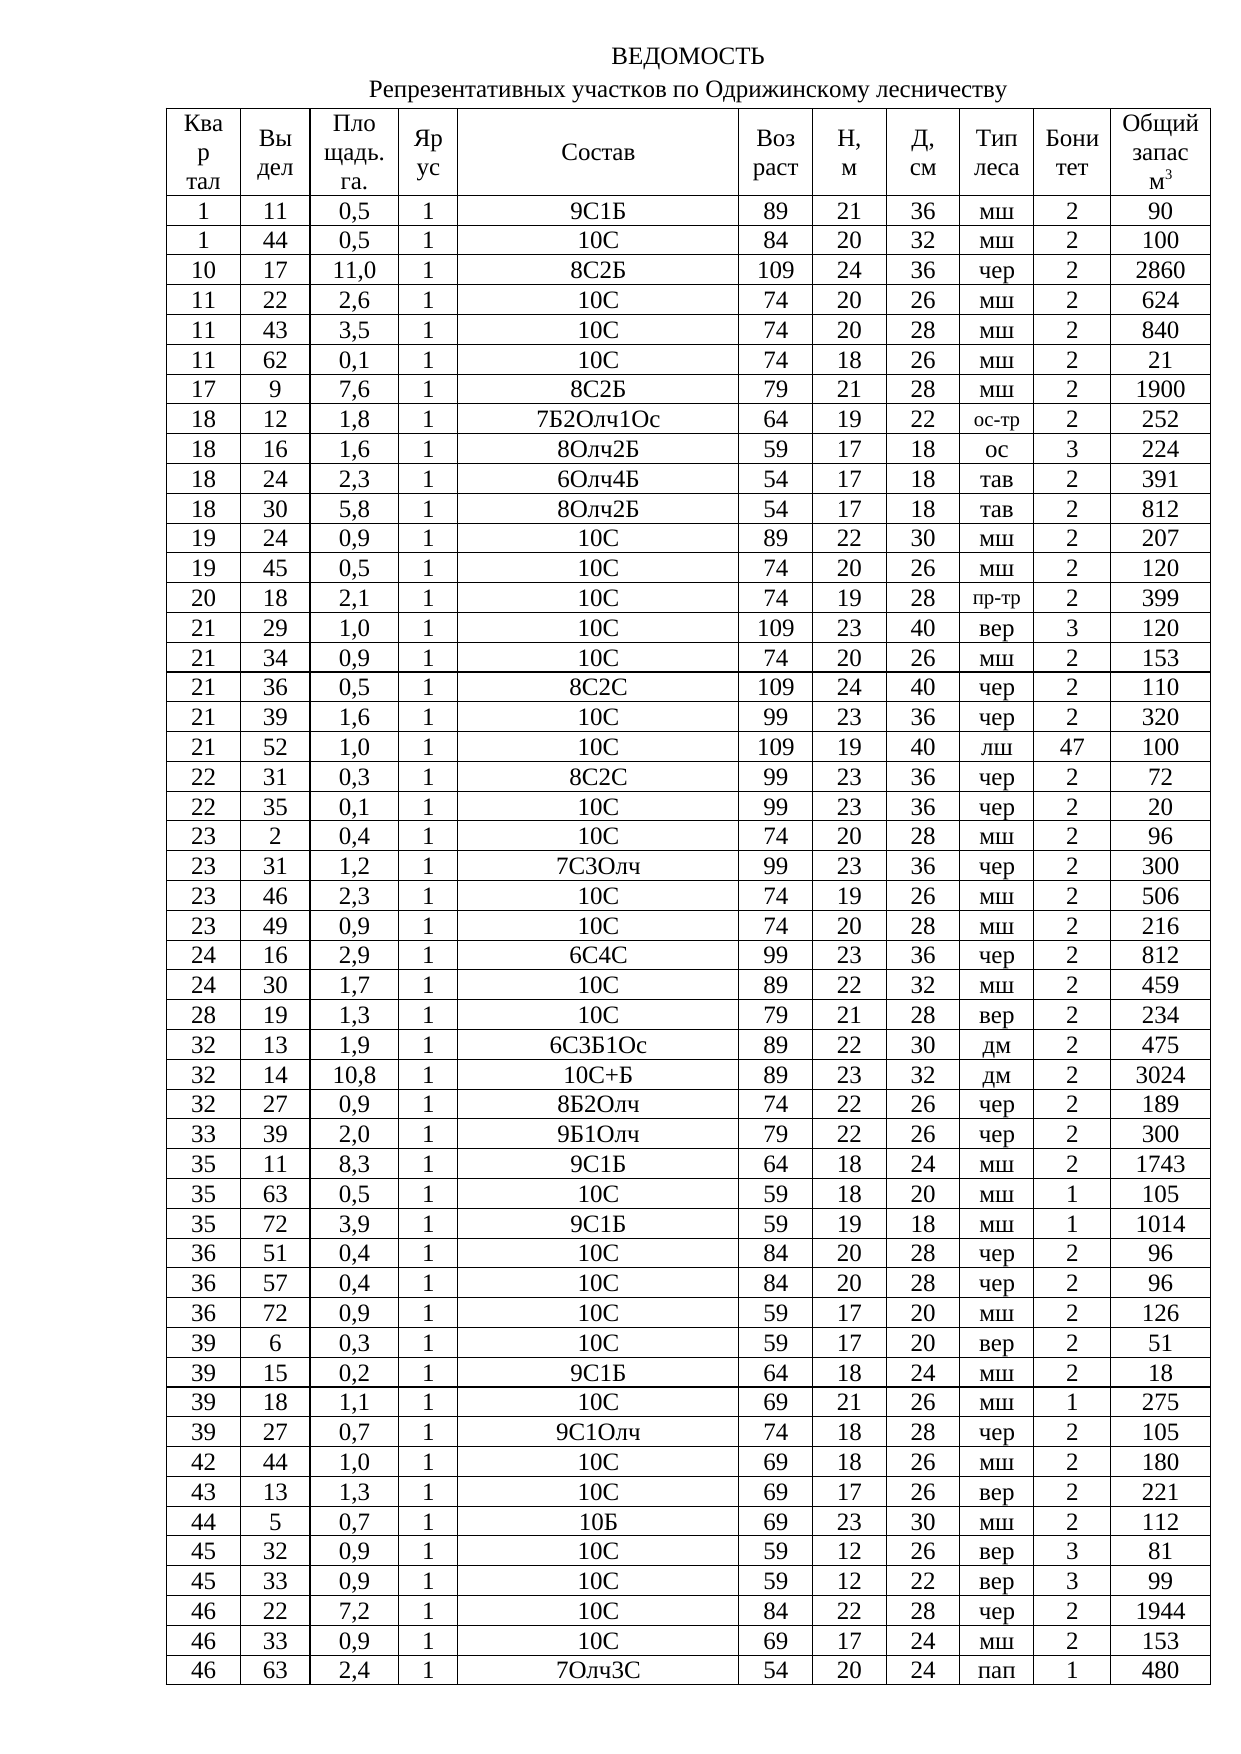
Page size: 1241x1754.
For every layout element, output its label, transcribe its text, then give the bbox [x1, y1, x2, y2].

table_cell 10С [458, 911, 738, 939]
table_cell 0,9 [311, 643, 398, 671]
table_cell 36 [887, 851, 959, 880]
table_cell 2,0 [311, 1119, 398, 1148]
table_cell 1743 [1111, 1149, 1210, 1178]
table_cell 69 [739, 1477, 812, 1506]
table_cell 2 [1034, 524, 1110, 552]
table_cell 21 [167, 673, 240, 701]
table_cell 1 [399, 375, 457, 403]
table_cell 3,9 [311, 1209, 398, 1237]
table_cell 1 [399, 583, 457, 612]
table_cell 1 [399, 643, 457, 671]
table_cell 22 [887, 1566, 959, 1595]
table_cell мш [960, 226, 1033, 254]
table_cell 1 [399, 1328, 457, 1357]
table_cell 19 [241, 1000, 309, 1029]
table_cell 12 [813, 1536, 886, 1565]
table_cell 0,9 [311, 1566, 398, 1595]
table_cell 10С [458, 553, 738, 582]
table_cell 10С [458, 643, 738, 671]
table_cell 26 [887, 881, 959, 910]
table_cell 2 [1034, 851, 1110, 880]
table_header Ярус [399, 109, 457, 195]
table_cell 17 [813, 434, 886, 463]
table_cell 22 [813, 970, 886, 999]
table_cell 3 [1034, 613, 1110, 642]
table_cell 32 [887, 970, 959, 999]
table_cell 74 [739, 345, 812, 373]
table_cell 36 [887, 196, 959, 224]
table_cell 3 [1034, 1566, 1110, 1595]
table_cell 10С [458, 315, 738, 344]
table_cell 17 [813, 1477, 886, 1506]
table_cell 69 [739, 1626, 812, 1654]
table_cell 18 [167, 434, 240, 463]
table_cell 96 [1111, 821, 1210, 850]
table_cell 10С [458, 1536, 738, 1565]
table_cell 74 [739, 315, 812, 344]
table_cell 99 [739, 762, 812, 791]
table_cell 1 [399, 1090, 457, 1118]
table_cell 24 [241, 464, 309, 493]
table_cell 42 [167, 1447, 240, 1476]
table_cell пр-тр [960, 583, 1033, 612]
table_cell 17 [813, 1328, 886, 1357]
table_cell 8С2С [458, 762, 738, 791]
table_cell 1,0 [311, 1447, 398, 1476]
table_cell 1 [399, 285, 457, 314]
table_cell 20 [887, 1298, 959, 1327]
table_cell 22 [241, 1596, 309, 1625]
table_cell 74 [739, 583, 812, 612]
table_cell 2 [1034, 1090, 1110, 1118]
table_cell мш [960, 1626, 1033, 1654]
table_cell 1 [399, 792, 457, 820]
table_cell 0,9 [311, 1090, 398, 1118]
table_cell 2 [1034, 315, 1110, 344]
table_cell 99 [1111, 1566, 1210, 1595]
table_cell 1 [399, 851, 457, 880]
table_cell 0,4 [311, 1239, 398, 1267]
table_cell 13 [241, 1030, 309, 1059]
table_cell 54 [739, 494, 812, 522]
table_cell 2,3 [311, 881, 398, 910]
table_cell 153 [1111, 1626, 1210, 1654]
table_cell 6С3Б1Ос [458, 1030, 738, 1059]
table_cell 1 [399, 1209, 457, 1237]
table_header Квар тал [167, 109, 240, 195]
table_cell 0,5 [311, 673, 398, 701]
table_cell мш [960, 375, 1033, 403]
table_cell 506 [1111, 881, 1210, 910]
table_cell 18 [1111, 1358, 1210, 1386]
table_cell 24 [887, 1149, 959, 1178]
table_cell 126 [1111, 1298, 1210, 1327]
table_cell 89 [739, 1060, 812, 1088]
table_cell 1 [399, 673, 457, 701]
table_cell 81 [1111, 1536, 1210, 1565]
table_cell 2 [1034, 1626, 1110, 1654]
table_cell чер [960, 851, 1033, 880]
table_cell 26 [887, 1090, 959, 1118]
table_cell 72 [1111, 762, 1210, 791]
table_cell 2,4 [311, 1656, 398, 1684]
table_cell 84 [739, 1596, 812, 1625]
table_cell 21 [813, 1000, 886, 1029]
table_cell 29 [241, 613, 309, 642]
table_cell ос-тр [960, 404, 1033, 433]
table_cell чер [960, 792, 1033, 820]
table_cell 10,8 [311, 1060, 398, 1088]
table_cell 11,0 [311, 255, 398, 284]
table_cell 74 [739, 1090, 812, 1118]
table_cell 20 [1111, 792, 1210, 820]
table_cell 10С [458, 1477, 738, 1506]
table_cell 1 [399, 404, 457, 433]
table_cell 10С [458, 732, 738, 761]
table_header Состав [458, 109, 738, 195]
table_cell 120 [1111, 613, 1210, 642]
table_cell 19 [813, 1209, 886, 1237]
table_cell 2 [1034, 255, 1110, 284]
table_cell 20 [813, 911, 886, 939]
table_cell 1,0 [311, 613, 398, 642]
table_header Бони тет [1034, 109, 1110, 195]
table_cell 28 [887, 315, 959, 344]
table_cell 3 [1034, 434, 1110, 463]
table_cell 1 [167, 226, 240, 254]
table_cell ос [960, 434, 1033, 463]
table_cell 64 [739, 404, 812, 433]
table_cell 99 [739, 792, 812, 820]
table_cell 100 [1111, 732, 1210, 761]
table_cell 1 [399, 941, 457, 969]
table_cell 275 [1111, 1388, 1210, 1416]
table_cell 33 [241, 1626, 309, 1654]
table_cell 10С [458, 1179, 738, 1208]
table_cell 2,3 [311, 464, 398, 493]
table_cell 1,7 [311, 970, 398, 999]
table_cell 23 [813, 792, 886, 820]
table_cell 28 [887, 583, 959, 612]
table_cell 10С [458, 1268, 738, 1297]
table_cell 6 [241, 1328, 309, 1357]
table_cell 2860 [1111, 255, 1210, 284]
table_cell 1,8 [311, 404, 398, 433]
table_cell 19 [813, 404, 886, 433]
table_cell 18 [813, 345, 886, 373]
table_cell 24 [241, 524, 309, 552]
table_cell 99 [739, 851, 812, 880]
table_cell 16 [241, 434, 309, 463]
table_cell 46 [167, 1596, 240, 1625]
table_cell 39 [241, 1119, 309, 1148]
table_header Тип леса [960, 109, 1033, 195]
table_cell 89 [739, 524, 812, 552]
table_cell 1 [399, 1030, 457, 1059]
table_cell 13 [241, 1477, 309, 1506]
table_cell 2 [1034, 1298, 1110, 1327]
table_cell мш [960, 524, 1033, 552]
table_cell 23 [813, 1060, 886, 1088]
table_cell 1 [1034, 1388, 1110, 1416]
table_cell 475 [1111, 1030, 1210, 1059]
table_cell 20 [813, 553, 886, 582]
table_cell 28 [167, 1000, 240, 1029]
table_cell чер [960, 702, 1033, 731]
table_cell 9С1Б [458, 196, 738, 224]
table_cell 2 [1034, 1596, 1110, 1625]
table_cell 36 [167, 1298, 240, 1327]
table_cell 1 [399, 464, 457, 493]
table_cell 26 [887, 643, 959, 671]
table_cell 6Олч4Б [458, 464, 738, 493]
table_cell 36 [241, 673, 309, 701]
table_cell 109 [739, 255, 812, 284]
table_cell 1 [1034, 1209, 1110, 1237]
table_cell 39 [167, 1417, 240, 1446]
table_cell 10С [458, 702, 738, 731]
table_cell 36 [167, 1239, 240, 1267]
text ВЕДОМОСТЬ [177, 41, 1199, 70]
table_cell 59 [739, 1328, 812, 1357]
table_cell 0,9 [311, 1626, 398, 1654]
table_cell 39 [167, 1328, 240, 1357]
table_cell 23 [813, 1507, 886, 1535]
table_cell 480 [1111, 1656, 1210, 1684]
table_cell 52 [241, 732, 309, 761]
table_cell 74 [739, 881, 812, 910]
table_cell лш [960, 732, 1033, 761]
table_cell 79 [739, 1119, 812, 1148]
table_cell мш [960, 345, 1033, 373]
table_cell мш [960, 1209, 1033, 1237]
table_cell 224 [1111, 434, 1210, 463]
text Репрезентативных участков по Одрижинскому лесничеству [177, 74, 1199, 103]
table_cell 23 [813, 851, 886, 880]
table_cell 252 [1111, 404, 1210, 433]
table_cell 2 [1034, 1447, 1110, 1476]
table_cell 320 [1111, 702, 1210, 731]
table_cell 19 [813, 881, 886, 910]
table_cell 1,9 [311, 1030, 398, 1059]
table_cell 7,2 [311, 1596, 398, 1625]
table_cell 2 [1034, 643, 1110, 671]
table_cell 1,3 [311, 1477, 398, 1506]
table_cell 28 [887, 1239, 959, 1267]
table_cell 3,5 [311, 315, 398, 344]
table_cell мш [960, 1388, 1033, 1416]
table_cell 46 [241, 881, 309, 910]
table_cell 22 [813, 1090, 886, 1118]
table_cell 300 [1111, 851, 1210, 880]
table_cell мш [960, 911, 1033, 939]
table_cell 812 [1111, 494, 1210, 522]
table_cell 109 [739, 673, 812, 701]
table_cell 3 [1034, 1536, 1110, 1565]
table_cell 79 [739, 375, 812, 403]
table_cell 10С [458, 1298, 738, 1327]
table_cell 40 [887, 673, 959, 701]
table_cell 2 [1034, 1119, 1110, 1148]
table_cell 1900 [1111, 375, 1210, 403]
table_cell 153 [1111, 643, 1210, 671]
table_cell 17 [167, 375, 240, 403]
table_cell чер [960, 673, 1033, 701]
table_cell 105 [1111, 1179, 1210, 1208]
table_cell 0,9 [311, 1536, 398, 1565]
table_cell 9С1Б [458, 1209, 738, 1237]
table_cell 35 [167, 1149, 240, 1178]
table_cell 47 [1034, 732, 1110, 761]
table_cell 44 [167, 1507, 240, 1535]
table_cell мш [960, 881, 1033, 910]
table_cell 8,3 [311, 1149, 398, 1178]
table_cell 1 [399, 553, 457, 582]
table_cell 1 [399, 702, 457, 731]
table_cell 10 [167, 255, 240, 284]
table_cell 10С [458, 1447, 738, 1476]
table_cell 2,9 [311, 941, 398, 969]
table_cell чер [960, 762, 1033, 791]
table_cell чер [960, 1119, 1033, 1148]
table_cell 9С1Б [458, 1149, 738, 1178]
table_cell 180 [1111, 1447, 1210, 1476]
table_cell мш [960, 643, 1033, 671]
table_cell 32 [167, 1030, 240, 1059]
table_cell 35 [241, 792, 309, 820]
table_cell 36 [887, 941, 959, 969]
table_cell чер [960, 1268, 1033, 1297]
table_cell 2 [1034, 821, 1110, 850]
table_cell 20 [887, 1328, 959, 1357]
table_cell 23 [813, 941, 886, 969]
table_cell 74 [739, 1417, 812, 1446]
table_cell 18 [813, 1149, 886, 1178]
table_cell 10С [458, 1626, 738, 1654]
table_cell 49 [241, 911, 309, 939]
table_cell 18 [241, 583, 309, 612]
table_cell мш [960, 970, 1033, 999]
table_cell 1 [399, 1447, 457, 1476]
table_cell 10С [458, 1000, 738, 1029]
table_cell 10С [458, 881, 738, 910]
table_cell 26 [887, 285, 959, 314]
table_cell 22 [167, 792, 240, 820]
table_cell 2 [241, 821, 309, 850]
table_cell 26 [887, 1388, 959, 1416]
table_cell 7Олч3С [458, 1656, 738, 1684]
table_cell 84 [739, 1268, 812, 1297]
table_cell 63 [241, 1179, 309, 1208]
table_cell 84 [739, 226, 812, 254]
table_cell 1 [399, 494, 457, 522]
table_cell 2,1 [311, 583, 398, 612]
table_cell 2 [1034, 702, 1110, 731]
table_cell 2 [1034, 1358, 1110, 1386]
table_cell 20 [887, 1179, 959, 1208]
table_cell вер [960, 1477, 1033, 1506]
table_cell 23 [813, 613, 886, 642]
table_cell мш [960, 821, 1033, 850]
table_cell 5,8 [311, 494, 398, 522]
table_cell 46 [167, 1626, 240, 1654]
table_cell 19 [167, 524, 240, 552]
table_cell мш [960, 1358, 1033, 1386]
table_cell мш [960, 1298, 1033, 1327]
table_cell 8Б2Олч [458, 1090, 738, 1118]
table_cell 10С+Б [458, 1060, 738, 1088]
table_cell 1 [399, 1000, 457, 1029]
table_cell 23 [167, 911, 240, 939]
table_cell 2 [1034, 1060, 1110, 1088]
table_cell 30 [887, 1507, 959, 1535]
table_cell 1,0 [311, 732, 398, 761]
table_cell 0,9 [311, 524, 398, 552]
table_cell 99 [739, 702, 812, 731]
table_cell 2 [1034, 196, 1110, 224]
table_cell 30 [241, 970, 309, 999]
table_cell 22 [813, 524, 886, 552]
table_cell 10С [458, 285, 738, 314]
table_cell 26 [887, 1477, 959, 1506]
table_cell мш [960, 553, 1033, 582]
table_cell 69 [739, 1388, 812, 1416]
table_cell 23 [813, 702, 886, 731]
table_cell 31 [241, 851, 309, 880]
table_cell 74 [739, 911, 812, 939]
table_cell 20 [813, 821, 886, 850]
table_cell 10С [458, 583, 738, 612]
table_cell мш [960, 1507, 1033, 1535]
table_cell 18 [887, 1209, 959, 1237]
table_cell 1 [399, 1536, 457, 1565]
table_cell 11 [167, 285, 240, 314]
table_cell 1 [399, 613, 457, 642]
table_cell чер [960, 1596, 1033, 1625]
table_cell 2 [1034, 1239, 1110, 1267]
table_cell 2 [1034, 792, 1110, 820]
table_cell 1 [399, 1358, 457, 1386]
table_cell 35 [167, 1179, 240, 1208]
table_cell 0,1 [311, 345, 398, 373]
table_cell 2 [1034, 1030, 1110, 1059]
table_cell 21 [813, 1388, 886, 1416]
table_cell 21 [813, 196, 886, 224]
table_cell 0,3 [311, 1328, 398, 1357]
table_cell 28 [887, 821, 959, 850]
table_cell 1014 [1111, 1209, 1210, 1237]
table_cell 1,1 [311, 1388, 398, 1416]
table_cell 2 [1034, 881, 1110, 910]
table_cell 10С [458, 1596, 738, 1625]
table_cell 2 [1034, 553, 1110, 582]
table_cell 24 [887, 1626, 959, 1654]
table_cell 45 [241, 553, 309, 582]
table_cell 39 [167, 1358, 240, 1386]
table_cell 11 [241, 1149, 309, 1178]
table_cell 2 [1034, 970, 1110, 999]
table_cell мш [960, 1149, 1033, 1178]
table_cell 1 [399, 1417, 457, 1446]
table_cell 18 [167, 464, 240, 493]
table_cell 10С [458, 226, 738, 254]
table_cell 1944 [1111, 1596, 1210, 1625]
table_cell 45 [167, 1566, 240, 1595]
table_cell 79 [739, 1000, 812, 1029]
table_cell 9 [241, 375, 309, 403]
table_cell 1 [399, 1507, 457, 1535]
table_cell 1,2 [311, 851, 398, 880]
table_cell 1 [399, 762, 457, 791]
table_cell 23 [167, 821, 240, 850]
table_cell 32 [167, 1060, 240, 1088]
table_cell 28 [887, 375, 959, 403]
table_cell 10С [458, 1328, 738, 1357]
table_cell 59 [739, 434, 812, 463]
table_cell 1 [399, 434, 457, 463]
table_cell 1 [399, 1596, 457, 1625]
table_cell 8С2Б [458, 255, 738, 284]
table_cell 10С [458, 821, 738, 850]
table_cell 21 [1111, 345, 1210, 373]
table_cell 36 [887, 702, 959, 731]
table_cell 24 [813, 673, 886, 701]
table_cell 26 [887, 1447, 959, 1476]
table_cell 2 [1034, 285, 1110, 314]
table_cell 22 [813, 1030, 886, 1059]
table_cell 2 [1034, 375, 1110, 403]
table_cell 20 [813, 1268, 886, 1297]
table_cell 0,2 [311, 1358, 398, 1386]
table_cell 32 [167, 1090, 240, 1118]
table_cell 59 [739, 1536, 812, 1565]
table_cell 624 [1111, 285, 1210, 314]
table_cell 23 [813, 762, 886, 791]
table_cell 1 [399, 1060, 457, 1088]
table_cell мш [960, 1179, 1033, 1208]
table_cell 10Б [458, 1507, 738, 1535]
table_cell чер [960, 1417, 1033, 1446]
table_cell 1 [399, 1388, 457, 1416]
table_cell 1 [399, 1626, 457, 1654]
table_cell 32 [241, 1536, 309, 1565]
table_cell 89 [739, 1030, 812, 1059]
table_cell 8Олч2Б [458, 494, 738, 522]
table_cell 17 [813, 1626, 886, 1654]
table_cell 112 [1111, 1507, 1210, 1535]
table_cell 12 [813, 1566, 886, 1595]
table_cell 20 [813, 1656, 886, 1684]
table_cell 10С [458, 1239, 738, 1267]
table_cell 44 [241, 1447, 309, 1476]
table_cell 18 [887, 434, 959, 463]
table_cell 62 [241, 345, 309, 373]
table_cell 59 [739, 1209, 812, 1237]
table_cell 110 [1111, 673, 1210, 701]
table_cell 2 [1034, 673, 1110, 701]
table_cell 1 [399, 196, 457, 224]
table_cell 17 [813, 1298, 886, 1327]
table_header Общий запас м3 [1111, 109, 1210, 195]
table_cell 23 [167, 851, 240, 880]
table_cell 22 [887, 404, 959, 433]
table_cell 17 [813, 494, 886, 522]
table_cell 21 [167, 643, 240, 671]
table_cell чер [960, 1239, 1033, 1267]
table_cell 18 [813, 1179, 886, 1208]
table_cell 96 [1111, 1268, 1210, 1297]
table_cell 2 [1034, 464, 1110, 493]
table_cell 10С [458, 613, 738, 642]
table_cell 8Олч2Б [458, 434, 738, 463]
table_cell 10С [458, 970, 738, 999]
table_cell 7С3Олч [458, 851, 738, 880]
table_cell 1 [399, 1477, 457, 1506]
table_cell 20 [813, 1239, 886, 1267]
table_cell 40 [887, 732, 959, 761]
table_cell 2 [1034, 911, 1110, 939]
table_header Вы дел [241, 109, 309, 195]
table_cell 1 [1034, 1179, 1110, 1208]
table_cell 1 [399, 1566, 457, 1595]
table_cell тав [960, 494, 1033, 522]
table_cell 11 [167, 315, 240, 344]
table_cell 6С4С [458, 941, 738, 969]
table_cell 100 [1111, 226, 1210, 254]
table_cell 10С [458, 792, 738, 820]
table_cell 10С [458, 1388, 738, 1416]
table_cell 2 [1034, 1000, 1110, 1029]
table_cell 26 [887, 1536, 959, 1565]
table_cell 43 [241, 315, 309, 344]
table_cell 89 [739, 970, 812, 999]
table_cell 18 [887, 464, 959, 493]
table_cell 24 [167, 970, 240, 999]
table_cell 105 [1111, 1417, 1210, 1446]
table_cell 11 [241, 196, 309, 224]
table_cell дм [960, 1030, 1033, 1059]
table_cell 0,9 [311, 1298, 398, 1327]
table_cell 0,5 [311, 226, 398, 254]
table_cell 1 [399, 1179, 457, 1208]
table_cell дм [960, 1060, 1033, 1088]
table_cell 44 [241, 226, 309, 254]
table_cell мш [960, 315, 1033, 344]
table_cell мш [960, 1447, 1033, 1476]
table_cell 26 [887, 553, 959, 582]
table_header Д, см [887, 109, 959, 195]
table_cell вер [960, 1000, 1033, 1029]
table_cell 2 [1034, 345, 1110, 373]
table_cell 2 [1034, 762, 1110, 791]
table_cell 10С [458, 524, 738, 552]
table_cell 28 [887, 1417, 959, 1446]
table_cell 1 [399, 1119, 457, 1148]
table_cell 32 [887, 226, 959, 254]
table_cell 8С2Б [458, 375, 738, 403]
table_cell 28 [887, 1596, 959, 1625]
table_cell 27 [241, 1090, 309, 1118]
table_cell вер [960, 613, 1033, 642]
table_cell 0,5 [311, 196, 398, 224]
table_cell 22 [167, 762, 240, 791]
table_cell мш [960, 285, 1033, 314]
table_cell 11 [167, 345, 240, 373]
table_header Пло щадь. га. [311, 109, 398, 195]
table_cell 54 [739, 1656, 812, 1684]
table_cell вер [960, 1328, 1033, 1357]
table_cell 0,5 [311, 553, 398, 582]
table_cell 16 [241, 941, 309, 969]
table_cell 18 [887, 494, 959, 522]
table_cell 2 [1034, 583, 1110, 612]
table_cell 0,1 [311, 792, 398, 820]
table_cell 30 [887, 524, 959, 552]
table_cell 57 [241, 1268, 309, 1297]
table_cell 840 [1111, 315, 1210, 344]
table_cell 1 [167, 196, 240, 224]
table_cell 22 [241, 285, 309, 314]
table_cell 216 [1111, 911, 1210, 939]
table_cell 59 [739, 1298, 812, 1327]
table_cell 109 [739, 613, 812, 642]
table_cell 21 [167, 732, 240, 761]
table_cell 1 [399, 970, 457, 999]
table_cell чер [960, 941, 1033, 969]
table_cell 32 [887, 1060, 959, 1088]
table_cell 74 [739, 285, 812, 314]
table_header Н, м [813, 109, 886, 195]
table_cell 1 [399, 255, 457, 284]
table_cell 7Б2Олч1Ос [458, 404, 738, 433]
table_cell 2 [1034, 1417, 1110, 1446]
table_cell 69 [739, 1507, 812, 1535]
table_cell 28 [887, 1268, 959, 1297]
table_cell 36 [167, 1268, 240, 1297]
table_cell 74 [739, 553, 812, 582]
table_cell 2 [1034, 1149, 1110, 1178]
table_cell 1,6 [311, 702, 398, 731]
table_cell 35 [167, 1209, 240, 1237]
table_cell 12 [241, 404, 309, 433]
table_cell 207 [1111, 524, 1210, 552]
table_cell 221 [1111, 1477, 1210, 1506]
table_cell 459 [1111, 970, 1210, 999]
table_cell 812 [1111, 941, 1210, 969]
table_cell 17 [813, 464, 886, 493]
table_cell 399 [1111, 583, 1210, 612]
table_cell 1 [399, 911, 457, 939]
table_cell 18 [813, 1447, 886, 1476]
table_cell 24 [167, 941, 240, 969]
table_cell 24 [887, 1358, 959, 1386]
table_cell 51 [1111, 1328, 1210, 1357]
table_cell 24 [887, 1656, 959, 1684]
table_cell 9С1Б [458, 1358, 738, 1386]
table_cell 1 [1034, 1656, 1110, 1684]
table_cell 1,6 [311, 434, 398, 463]
table_cell 20 [813, 226, 886, 254]
table_cell чер [960, 1090, 1033, 1118]
table_cell 72 [241, 1209, 309, 1237]
table_cell 54 [739, 464, 812, 493]
table_cell 3024 [1111, 1060, 1210, 1088]
table_cell 2 [1034, 1477, 1110, 1506]
table_cell 99 [739, 941, 812, 969]
table_cell 36 [887, 792, 959, 820]
table_cell чер [960, 255, 1033, 284]
table_cell 36 [887, 255, 959, 284]
table_cell 64 [739, 1358, 812, 1386]
table_cell 90 [1111, 196, 1210, 224]
table_cell 24 [813, 255, 886, 284]
table_cell 0,7 [311, 1507, 398, 1535]
table_cell 27 [241, 1417, 309, 1446]
table_cell 1 [399, 1298, 457, 1327]
table_cell 39 [241, 702, 309, 731]
table_cell 21 [167, 613, 240, 642]
table_cell 0,4 [311, 821, 398, 850]
table_cell 1 [399, 821, 457, 850]
table_cell 18 [167, 494, 240, 522]
table_cell 0,3 [311, 762, 398, 791]
table_cell 0,5 [311, 1179, 398, 1208]
table_cell 9С1Олч [458, 1417, 738, 1446]
table_cell 10С [458, 345, 738, 373]
table_cell 1 [399, 881, 457, 910]
table_cell 15 [241, 1358, 309, 1386]
table_cell 21 [813, 375, 886, 403]
table_cell 33 [167, 1119, 240, 1148]
table_cell 20 [813, 643, 886, 671]
table_cell 40 [887, 613, 959, 642]
table_cell 2,6 [311, 285, 398, 314]
table_cell 26 [887, 1119, 959, 1148]
table_cell 72 [241, 1298, 309, 1327]
table_cell 0,9 [311, 911, 398, 939]
table_cell 19 [167, 553, 240, 582]
table_cell 74 [739, 643, 812, 671]
table_cell 59 [739, 1566, 812, 1595]
table_cell 1 [399, 345, 457, 373]
table_cell 69 [739, 1447, 812, 1476]
table_cell 391 [1111, 464, 1210, 493]
table_cell 0,4 [311, 1268, 398, 1297]
table_cell 2 [1034, 404, 1110, 433]
table_cell 34 [241, 643, 309, 671]
table_cell 2 [1034, 1507, 1110, 1535]
table_cell 63 [241, 1656, 309, 1684]
table_cell 46 [167, 1656, 240, 1684]
table_header Воз раст [739, 109, 812, 195]
table_cell 28 [887, 911, 959, 939]
table_cell 18 [813, 1358, 886, 1386]
table_cell 120 [1111, 553, 1210, 582]
table_cell вер [960, 1536, 1033, 1565]
table_cell 2 [1034, 1268, 1110, 1297]
table_cell 18 [813, 1417, 886, 1446]
table_cell 14 [241, 1060, 309, 1088]
table_cell 8С2С [458, 673, 738, 701]
table_cell 96 [1111, 1239, 1210, 1267]
table_cell 33 [241, 1566, 309, 1595]
table_cell 21 [167, 702, 240, 731]
table_cell 20 [813, 285, 886, 314]
table_cell 84 [739, 1239, 812, 1267]
table_cell 1 [399, 1268, 457, 1297]
table_cell 1 [399, 732, 457, 761]
table_cell 5 [241, 1507, 309, 1535]
table_cell 45 [167, 1536, 240, 1565]
table_cell 28 [887, 1000, 959, 1029]
table_cell 18 [241, 1388, 309, 1416]
table_cell 36 [887, 762, 959, 791]
table_cell 1 [399, 1239, 457, 1267]
table_cell 74 [739, 821, 812, 850]
table_cell 109 [739, 732, 812, 761]
table_cell 19 [813, 732, 886, 761]
table_cell 30 [887, 1030, 959, 1059]
table_cell 59 [739, 1179, 812, 1208]
table_cell 2 [1034, 941, 1110, 969]
table_cell 64 [739, 1149, 812, 1178]
table_cell 18 [167, 404, 240, 433]
table_cell 31 [241, 762, 309, 791]
table_cell пап [960, 1656, 1033, 1684]
table_cell 17 [241, 255, 309, 284]
table_cell 39 [167, 1388, 240, 1416]
table_cell 20 [813, 315, 886, 344]
table_cell 10С [458, 1566, 738, 1595]
table_cell 0,7 [311, 1417, 398, 1446]
table_cell 1 [399, 1656, 457, 1684]
table_cell 2 [1034, 226, 1110, 254]
table_cell 30 [241, 494, 309, 522]
table_cell 2 [1034, 1328, 1110, 1357]
table_cell 20 [167, 583, 240, 612]
table_cell 89 [739, 196, 812, 224]
table_cell 19 [813, 583, 886, 612]
table_cell 23 [167, 881, 240, 910]
table_cell 2 [1034, 494, 1110, 522]
table_cell тав [960, 464, 1033, 493]
table_cell 51 [241, 1239, 309, 1267]
table_cell 22 [813, 1596, 886, 1625]
table_cell 7,6 [311, 375, 398, 403]
table_cell 1,3 [311, 1000, 398, 1029]
table_cell 22 [813, 1119, 886, 1148]
table_cell 1 [399, 524, 457, 552]
table_cell 9Б1Олч [458, 1119, 738, 1148]
table_cell 189 [1111, 1090, 1210, 1118]
table_cell 234 [1111, 1000, 1210, 1029]
table_cell 1 [399, 226, 457, 254]
table_cell мш [960, 196, 1033, 224]
table_cell 1 [399, 315, 457, 344]
table_cell 26 [887, 345, 959, 373]
table_cell вер [960, 1566, 1033, 1595]
table_cell 43 [167, 1477, 240, 1506]
table_cell 300 [1111, 1119, 1210, 1148]
table_cell 1 [399, 1149, 457, 1178]
